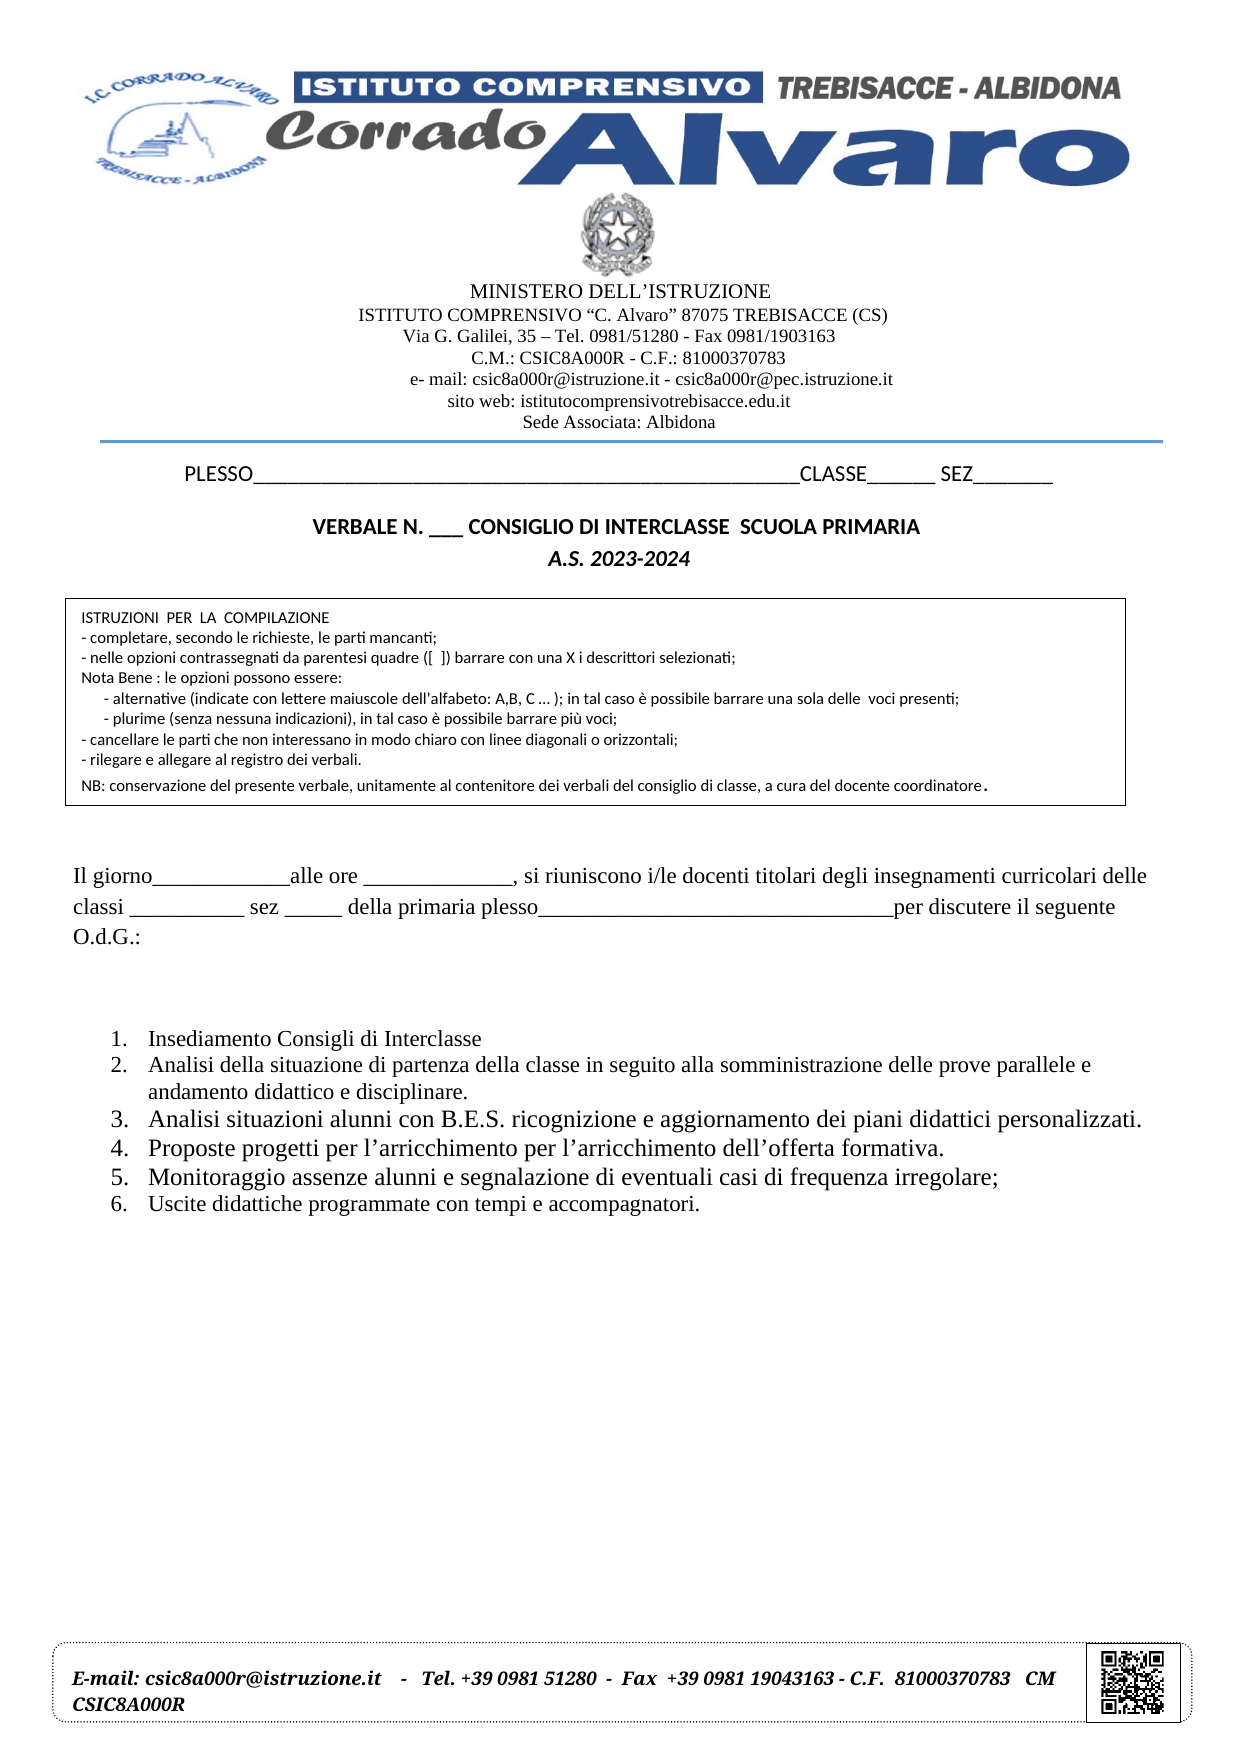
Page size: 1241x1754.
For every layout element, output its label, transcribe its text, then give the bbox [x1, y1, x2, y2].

list Uscite didattiche programmate con tempi e accompagnatori. [110, 1190, 1165, 1217]
list Proposte progetti per l’arricchimento per l’arricchimento dell’offerta formativa. [110, 1133, 1165, 1162]
text e- mail: csic8a000r@istruzione.it - csic8a000r@pec.istruzione.it [73, 368, 1165, 390]
list Monitoraggio assenze alunni e segnalazione di eventuali casi di frequenza irregolare; [110, 1162, 1165, 1190]
list Insediamento Consigli di Interclasse [110, 1025, 1165, 1051]
text VERBALE N. ___ CONSIGLIO DI INTERCLASSE SCUOLA PRIMARIA A.S. 2023-2024 [73, 512, 1165, 572]
text Via G. Galilei, 35 – Tel. 0981/51280 - Fax 0981/1903163 [73, 325, 1165, 347]
text ISTITUTO COMPRENSIVO “C. Alvaro” 87075 TREBISACCE (CS) [73, 303, 1165, 325]
text C.M.: CSIC8A000R - C.F.: 81000370783 [73, 347, 1165, 368]
text PLESSO________________________________________________CLASSE______ SEZ_______ [73, 459, 1165, 487]
list Analisi situazioni alunni con B.E.S. ricognizione e aggiornamento dei piani didattici personalizzati. [110, 1104, 1165, 1133]
text Il giorno____________alle ore _____________, si riuniscono i/le docenti titolari degli insegnamenti curricolari delle classi __________ sez _____ della primaria plesso_______________________________per discutere il seguente O.d.G.: [73, 862, 1165, 949]
text Sede Associata: Albidona [73, 411, 1165, 433]
picture [75, 65, 1134, 280]
text MINISTERO DELL’ISTRUZIONE [132, 279, 1109, 303]
picture [1101, 1651, 1164, 1714]
list Analisi della situazione di partenza della classe in seguito alla somministrazione delle prove parallele e andamento didattico e disciplinare. [110, 1051, 1165, 1104]
text sito web: istitutocomprensivotrebisacce.edu.it [73, 390, 1165, 411]
